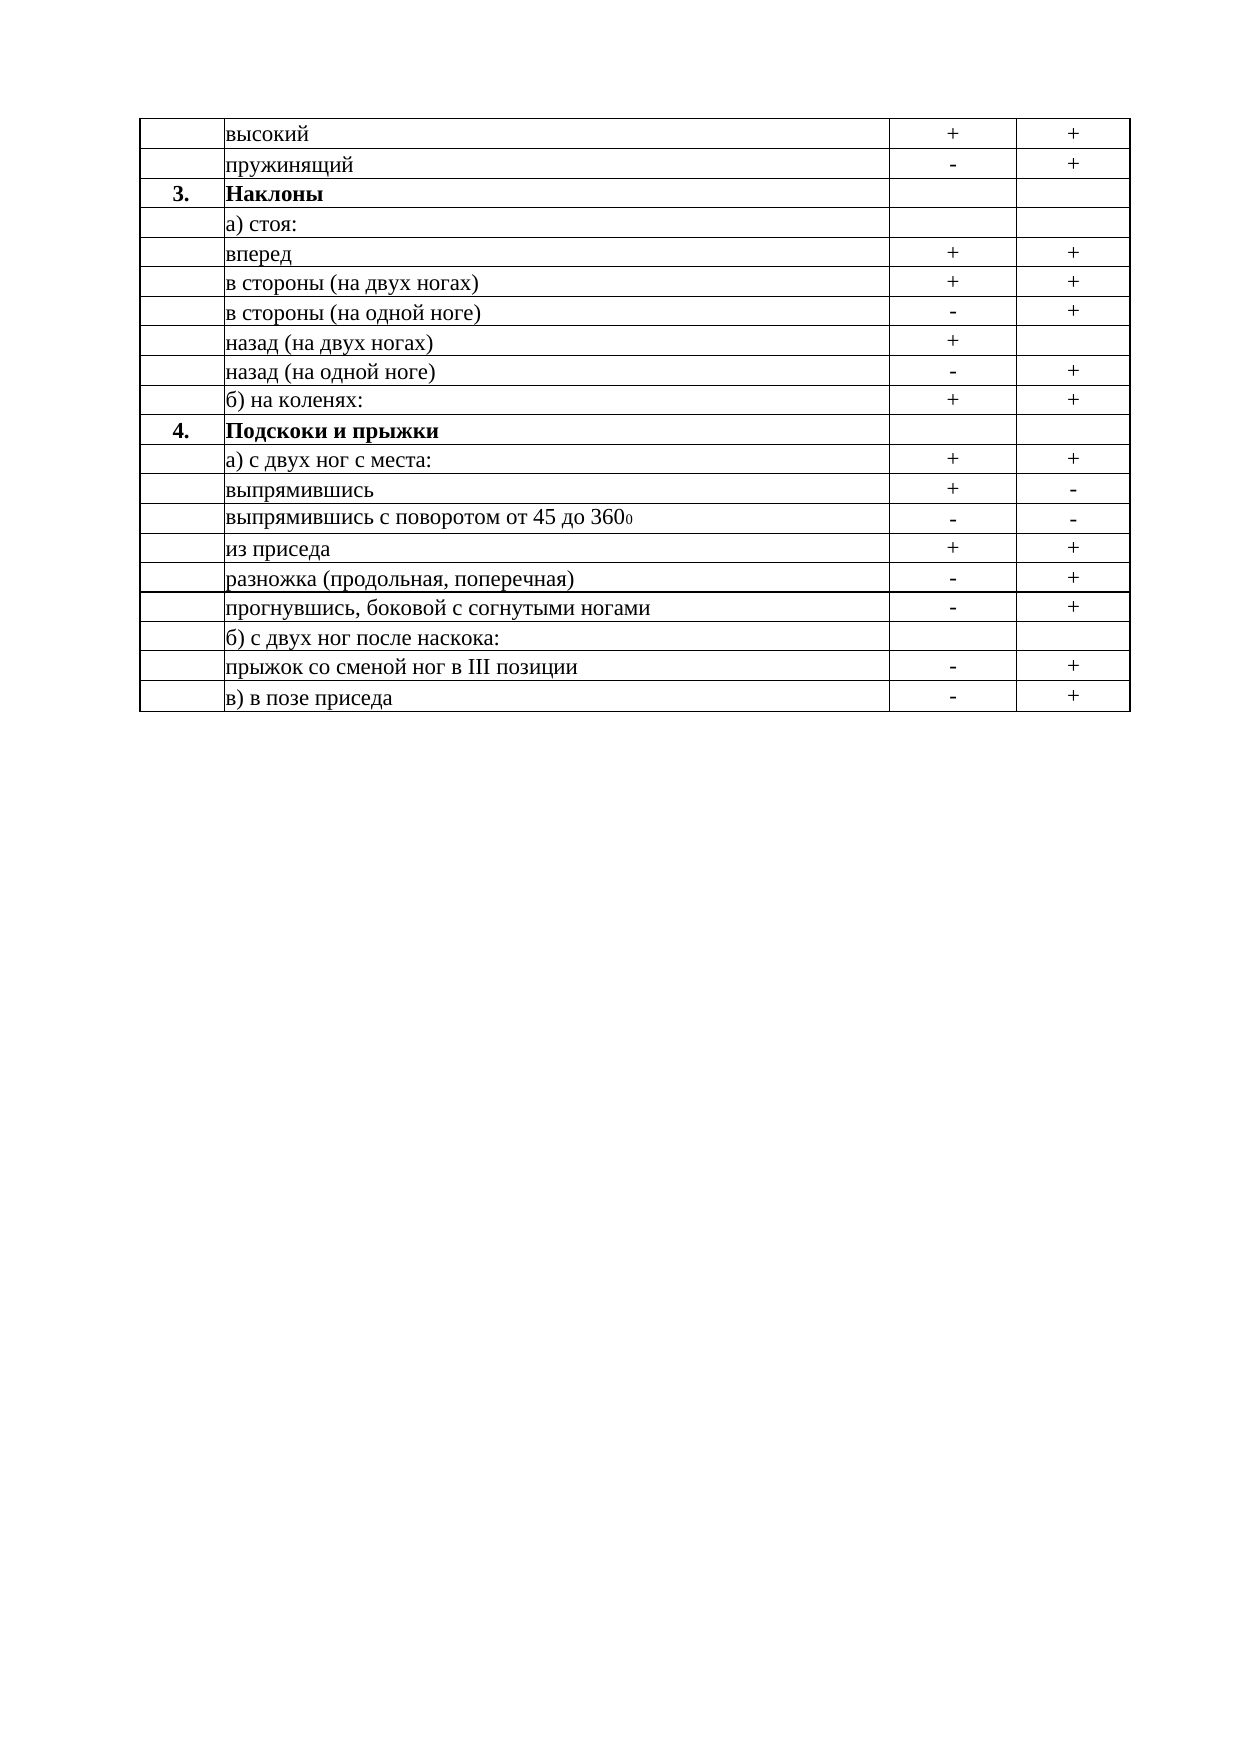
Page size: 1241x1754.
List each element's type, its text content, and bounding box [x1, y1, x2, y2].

table_cell [141, 445, 224, 473]
table_cell [141, 267, 224, 296]
table_cell + [1017, 119, 1129, 148]
table_cell 3. [141, 179, 224, 207]
table_cell [141, 356, 224, 384]
table_cell [1017, 326, 1129, 355]
table_cell - [890, 651, 1016, 680]
table_cell в) в позе приседа [225, 681, 889, 711]
table_cell + [890, 534, 1016, 562]
table_cell - [890, 297, 1016, 325]
table_cell [141, 534, 224, 562]
table_cell назад (на двух ногах) [225, 326, 889, 355]
table_cell - [1017, 504, 1129, 532]
table_cell + [890, 238, 1016, 266]
table_cell [141, 326, 224, 355]
table_cell [1017, 208, 1129, 237]
table_cell 4. [141, 415, 224, 443]
table_cell [141, 651, 224, 680]
table_cell а) стоя: [225, 208, 889, 237]
table_cell [141, 504, 224, 532]
table_cell прогнувшись, боковой с согнутыми ногами [225, 593, 889, 621]
table_cell [141, 149, 224, 178]
table_cell - [890, 149, 1016, 178]
table_cell + [890, 326, 1016, 355]
table_cell + [1017, 149, 1129, 178]
table_cell [141, 119, 224, 148]
table_cell б) на коленях: [225, 386, 889, 414]
table_cell [141, 563, 224, 591]
table_cell + [890, 267, 1016, 296]
table_cell [141, 297, 224, 325]
table_cell [890, 415, 1016, 443]
table_cell [890, 179, 1016, 207]
table_cell вперед [225, 238, 889, 266]
table_cell - [890, 504, 1016, 532]
table_cell + [890, 445, 1016, 473]
table_cell - [890, 563, 1016, 591]
table_cell + [1017, 445, 1129, 473]
table_cell + [890, 386, 1016, 414]
table_cell разножка (продольная, поперечная) [225, 563, 889, 591]
table_cell Наклоны [225, 179, 889, 207]
table_cell [141, 238, 224, 266]
table_cell [1017, 415, 1129, 443]
table_cell [890, 208, 1016, 237]
table_cell + [1017, 356, 1129, 384]
table_cell [1017, 622, 1129, 650]
table_cell [141, 208, 224, 237]
table_cell + [1017, 593, 1129, 621]
table_cell б) с двух ног после наскока: [225, 622, 889, 650]
table_cell Подскоки и прыжки [225, 415, 889, 443]
table_cell пружинящий [225, 149, 889, 178]
table_cell в стороны (на двух ногах) [225, 267, 889, 296]
table_cell [141, 474, 224, 502]
table_cell прыжок со сменой ног в III позиции [225, 651, 889, 680]
table_cell + [1017, 386, 1129, 414]
table_cell + [1017, 297, 1129, 325]
table_cell высокий [225, 119, 889, 148]
table_cell + [1017, 651, 1129, 680]
table_cell выпрямившись [225, 474, 889, 502]
table_cell а) с двух ног с места: [225, 445, 889, 473]
table_cell + [1017, 681, 1129, 711]
table_cell - [890, 356, 1016, 384]
table_cell + [1017, 563, 1129, 591]
table_cell [1017, 179, 1129, 207]
table_cell выпрямившись с поворотом от 45 до 3600 [225, 504, 889, 532]
table_cell + [890, 474, 1016, 502]
table_cell [890, 622, 1016, 650]
table_cell [141, 593, 224, 621]
table_cell назад (на одной ноге) [225, 356, 889, 384]
table_cell + [890, 119, 1016, 148]
table_cell - [1017, 474, 1129, 502]
table_cell - [890, 593, 1016, 621]
table_cell [141, 622, 224, 650]
table_cell + [1017, 238, 1129, 266]
table_cell [141, 681, 224, 711]
table_cell в стороны (на одной ноге) [225, 297, 889, 325]
table_cell - [890, 681, 1016, 711]
table_cell + [1017, 267, 1129, 296]
table_cell [141, 386, 224, 414]
table_cell + [1017, 534, 1129, 562]
table_cell из приседа [225, 534, 889, 562]
